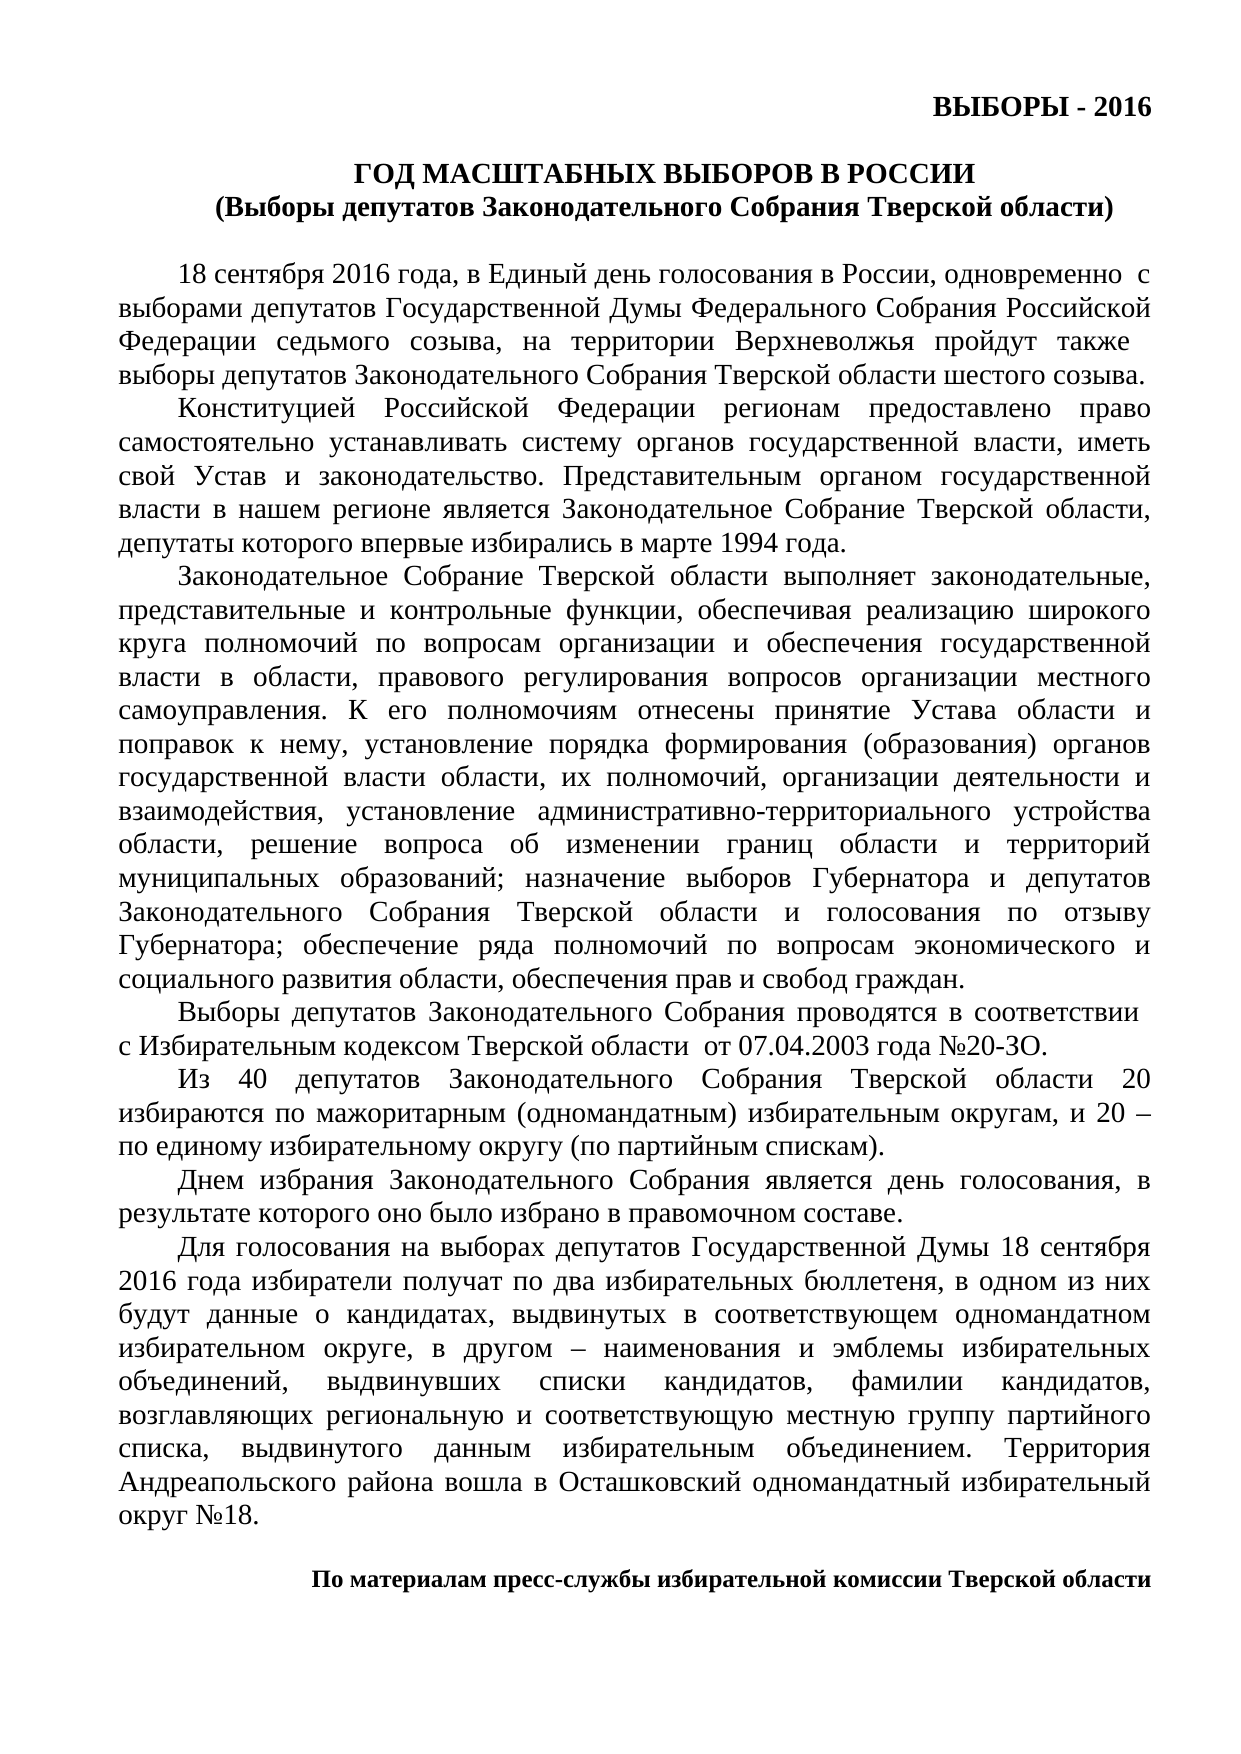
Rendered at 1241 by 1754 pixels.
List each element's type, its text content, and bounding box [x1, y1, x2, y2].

text Из 40 депутатов Законодательного Собрания Тверской области 20 избираются по мажоритарным (одномандатным) избирательным округам, и 20 – по единому избирательному округу (по партийным спискам). [118, 1061, 1152, 1162]
text Конституцией Российской Федерации регионам предоставлено право самостоятельно устанавливать систему органов государственной власти, иметь свой Устав и законодательство. Представительным органом государственной власти в нашем регионе является Законодательное Собрание Тверской области, депутаты которого впервые избирались в марте 1994 года. [118, 391, 1152, 558]
text ГОД МАСШТАБНЫХ ВЫБОРОВ В РОССИИ [118, 156, 1152, 189]
text Законодательное Собрание Тверской области выполняет законодательные, представительные и контрольные функции, обеспечивая реализацию широкого круга полномочий по вопросам организации и обеспечения государственной власти в области, правового регулирования вопросов организации местного самоуправления. К его полномочиям отнесены принятие Устава области и поправок к нему, установление порядка формирования (образования) органов государственной власти области, их полномочий, организации деятельности и взаимодействия, установление административно-территориального устройства области, решение вопроса об изменении границ области и территорий муниципальных образований; назначение выборов Губернатора и депутатов Законодательного Собрания Тверской области и голосования по отзыву Губернатора; обеспечение ряда полномочий по вопросам экономического и социального развития области, обеспечения прав и свобод граждан. [118, 558, 1152, 994]
text 18 сентября 2016 года, в Единый день голосования в России, одновременно с выборами депутатов Государственной Думы Федерального Собрания Российской Федерации седьмого созыва, на территории Верхневолжья пройдут также выборы депутатов Законодательного Собрания Тверской области шестого созыва. [118, 256, 1152, 391]
text По материалам пресс-службы избирательной комиссии Тверской области [177, 1564, 1152, 1593]
text Днем избрания Законодательного Собрания является день голосования, в результате которого оно было избрано в правомочном составе. [118, 1162, 1152, 1229]
text Выборы депутатов Законодательного Собрания проводятся в соответствии с Избирательным кодексом Тверской области от 07.04.2003 года №20-ЗО. [118, 994, 1152, 1061]
text Для голосования на выборах депутатов Государственной Думы 18 сентября 2016 года избиратели получат по два избирательных бюллетеня, в одном из них будут данные о кандидатах, выдвинутых в соответствующем одномандатном избирательном округе, в другом – наименования и эмблемы избирательных объединений, выдвинувших списки кандидатов, фамилии кандидатов, возглавляющих региональную и соответствующую местную группу партийного списка, выдвинутого данным избирательным объединением. Территория Андреапольского района вошла в Осташковский одномандатный избирательный округ №18. [118, 1229, 1152, 1531]
text (Выборы депутатов Законодательного Собрания Тверской области) [118, 189, 1152, 223]
text ВЫБОРЫ - 2016 [252, 89, 1152, 122]
